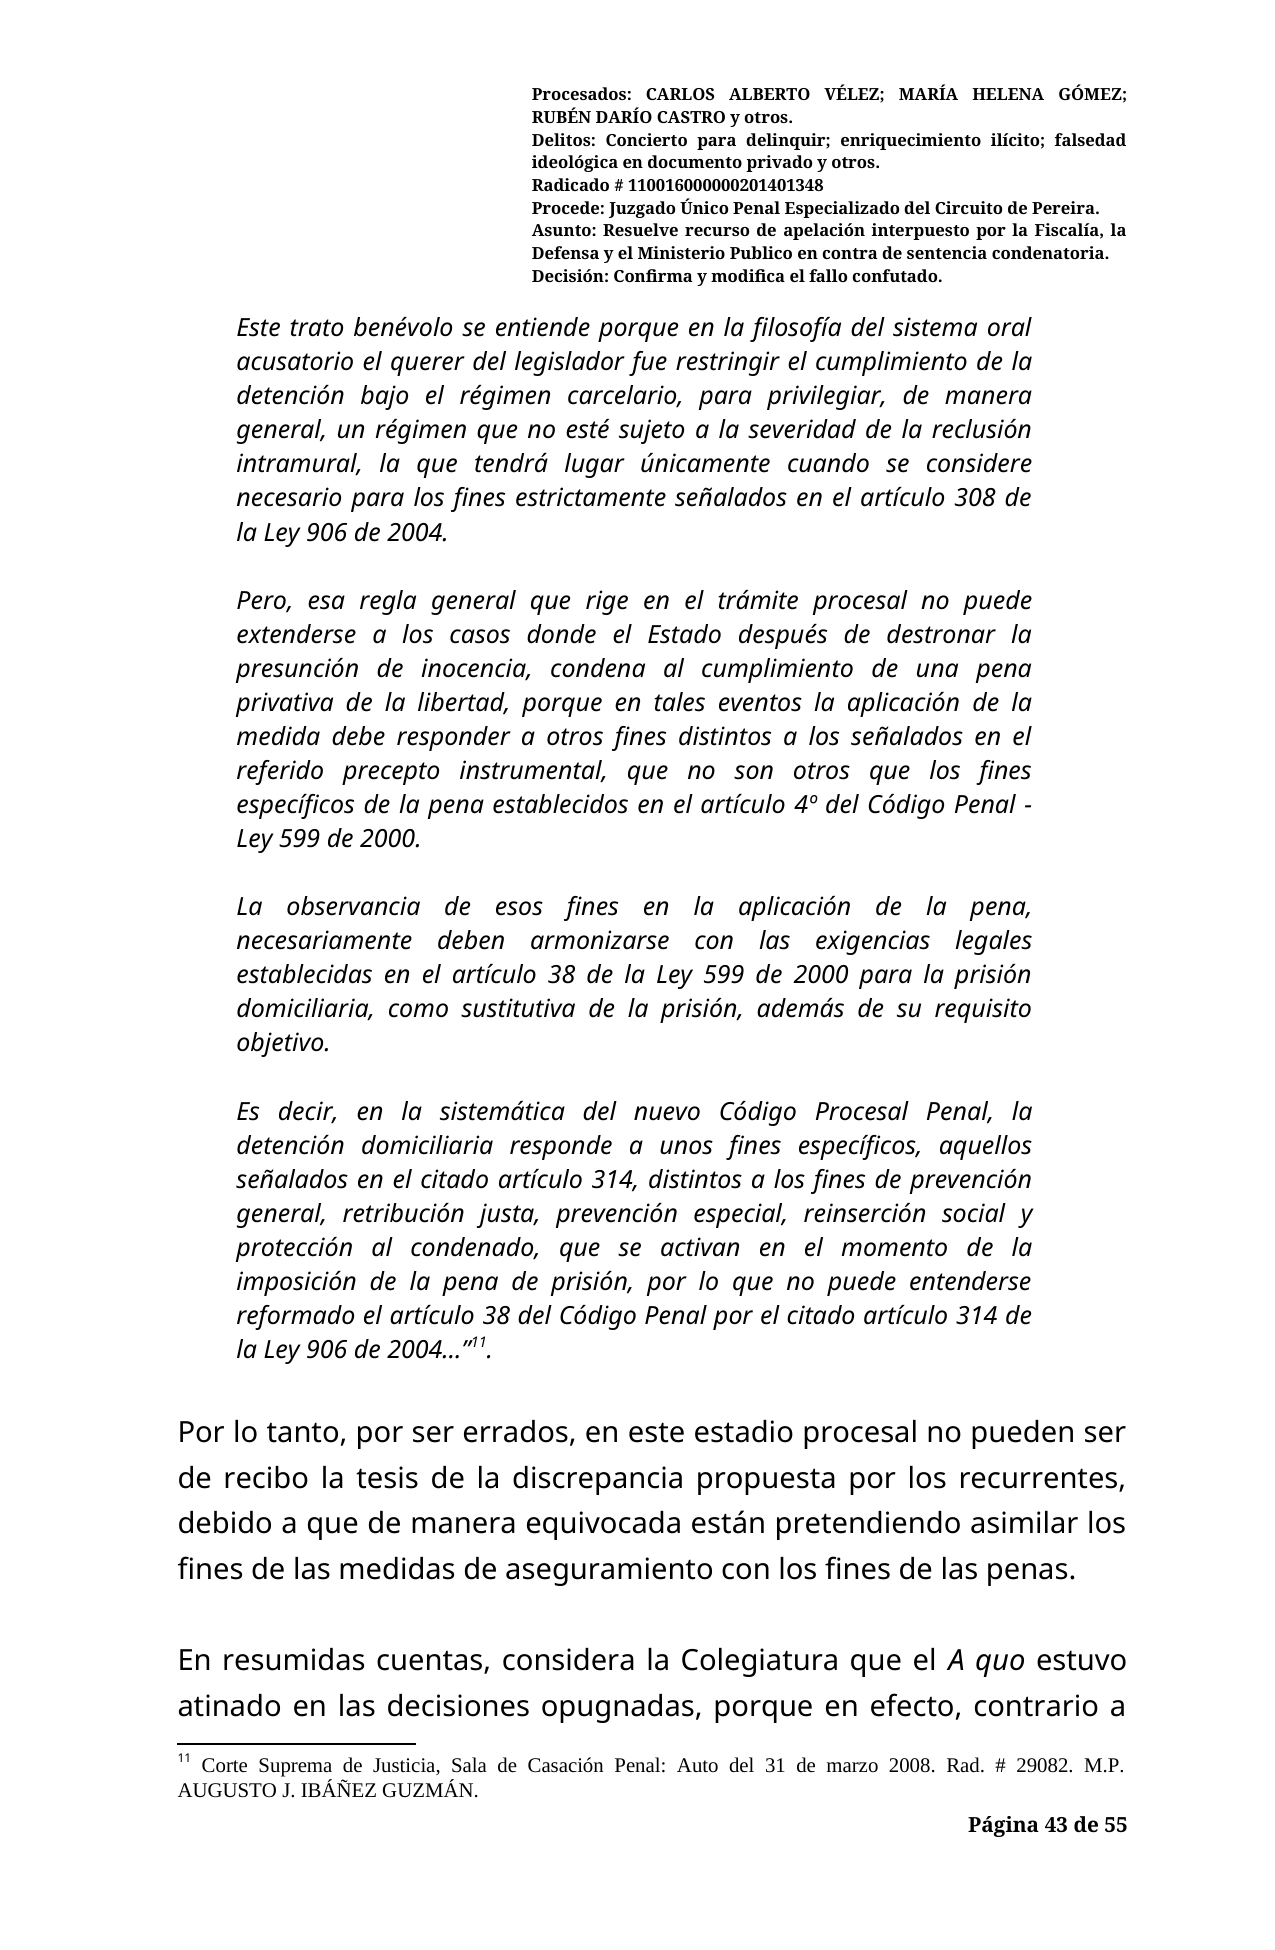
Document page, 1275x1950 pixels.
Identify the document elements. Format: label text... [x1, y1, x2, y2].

text Es decir, en la sistemática del nuevo Código Procesal Penal, la detención domiciliaria responde a unos fines específicos, aquellos señalados en el citado artículo 314, distintos a los fines de prevención general, retribución justa, prevención especial, reinserción social y protección al condenado, que se activan en el momento de la imposición de la pena de prisión, por lo que no puede entenderse reformado el artículo 38 del Código Penal por el citado artículo 314 de la Ley 906 de 2004…”. [236, 1093, 1033, 1366]
text Por lo tanto, por ser errados, en este estadio procesal no pueden ser de recibo la tesis de la discrepancia propuesta por los recurrentes, debido a que de manera equivocada están pretendiendo asimilar los fines de las medidas de aseguramiento con los fines de las penas. [177, 1411, 1127, 1588]
text La observancia de esos fines en la aplicación de la pena, necesariamente deben armonizarse con las exigencias legales establecidas en el artículo 38 de la Ley 599 de 2000 para la prisión domiciliaria, como sustitutiva de la prisión, además de su requisito objetivo. [236, 889, 1033, 1059]
text Este trato benévolo se entiende porque en la filosofía del sistema oral acusatorio el querer del legislador fue restringir el cumplimiento de la detención bajo el régimen carcelario, para privilegiar, de manera general, un régimen que no esté sujeto a la severidad de la reclusión intramural, la que tendrá lugar únicamente cuando se considere necesario para los fines estrictamente señalados en el artículo 308 de la Ley 906 de 2004. [236, 310, 1033, 548]
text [177, 1639, 1127, 1725]
text Pero, esa regla general que rige en el trámite procesal no puede extenderse a los casos donde el Estado después de destronar la presunción de inocencia, condena al cumplimiento de una pena privativa de la libertad, porque en tales eventos la aplicación de la medida debe responder a otros fines distintos a los señalados en el referido precepto instrumental, que no son otros que los fines específicos de la pena establecidos en el artículo 4º del Código Penal -Ley 599 de 2000. [236, 582, 1033, 855]
